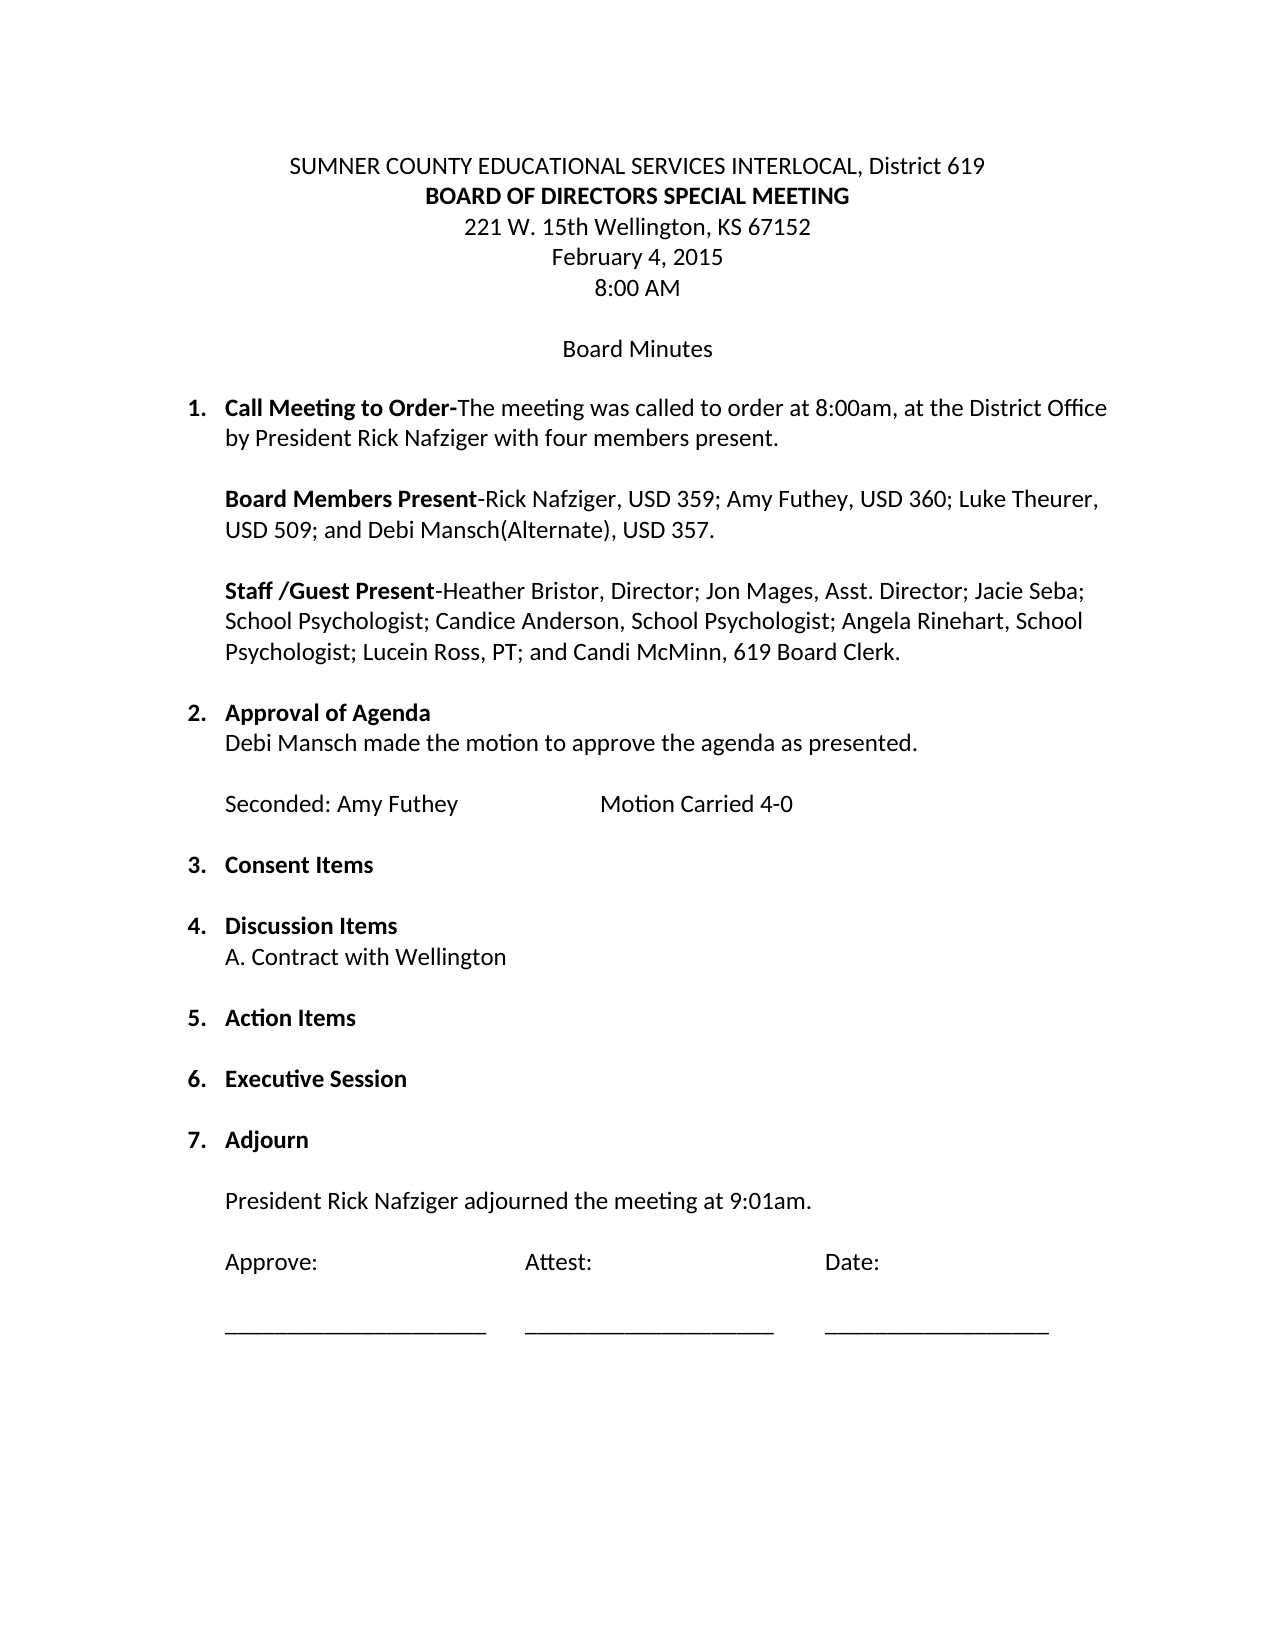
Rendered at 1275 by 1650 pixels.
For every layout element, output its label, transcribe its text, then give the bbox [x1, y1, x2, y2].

text Approve: Attest: Date: [225, 1246, 1125, 1277]
text BOARD OF DIRECTORS SPECIAL MEETING [150, 181, 1125, 211]
text Staff /Guest Present-Heather Bristor, Director; Jon Mages, Asst. Director; Jacie Seba; School Psychologist; Candice Anderson, School Psychologist; Angela Rinehart, School Psychologist; Lucein Ross, PT; and Candi McMinn, 619 Board Clerk. [225, 575, 1125, 666]
text Debi Mansch made the motion to approve the agenda as presented. [225, 727, 1125, 758]
text Seconded: Amy Futhey Motion Carried 4-0 [225, 788, 1125, 819]
text 221 W. 15th Wellington, KS 67152 [150, 211, 1125, 242]
list A. Contract with Wellington [225, 941, 1125, 972]
text _____________________ ____________________ __________________ [225, 1307, 1125, 1338]
list Approval of Agenda [187, 697, 1125, 727]
text President Rick Nafziger adjourned the meeting at 9:01am. [225, 1185, 1125, 1216]
text Board Members Present-Rick Nafziger, USD 359; Amy Futhey, USD 360; Luke Theurer, USD 509; and Debi Mansch(Alternate), USD 357. [225, 483, 1125, 544]
text Board Minutes [150, 333, 1125, 364]
text 8:00 AM [150, 272, 1125, 303]
list Consent Items [187, 849, 1125, 880]
text February 4, 2015 [150, 242, 1125, 272]
list Call Meeting to Order-The meeting was called to order at 8:00am, at the District Office by President Rick Nafziger with four members present. [187, 392, 1125, 453]
text SUMNER COUNTY EDUCATIONAL SERVICES INTERLOCAL, District 619 [150, 150, 1125, 181]
list Action Items [187, 1002, 1125, 1033]
list Adjourn [187, 1124, 1125, 1155]
list Executive Session [187, 1063, 1125, 1094]
list Discussion Items [187, 911, 1125, 941]
